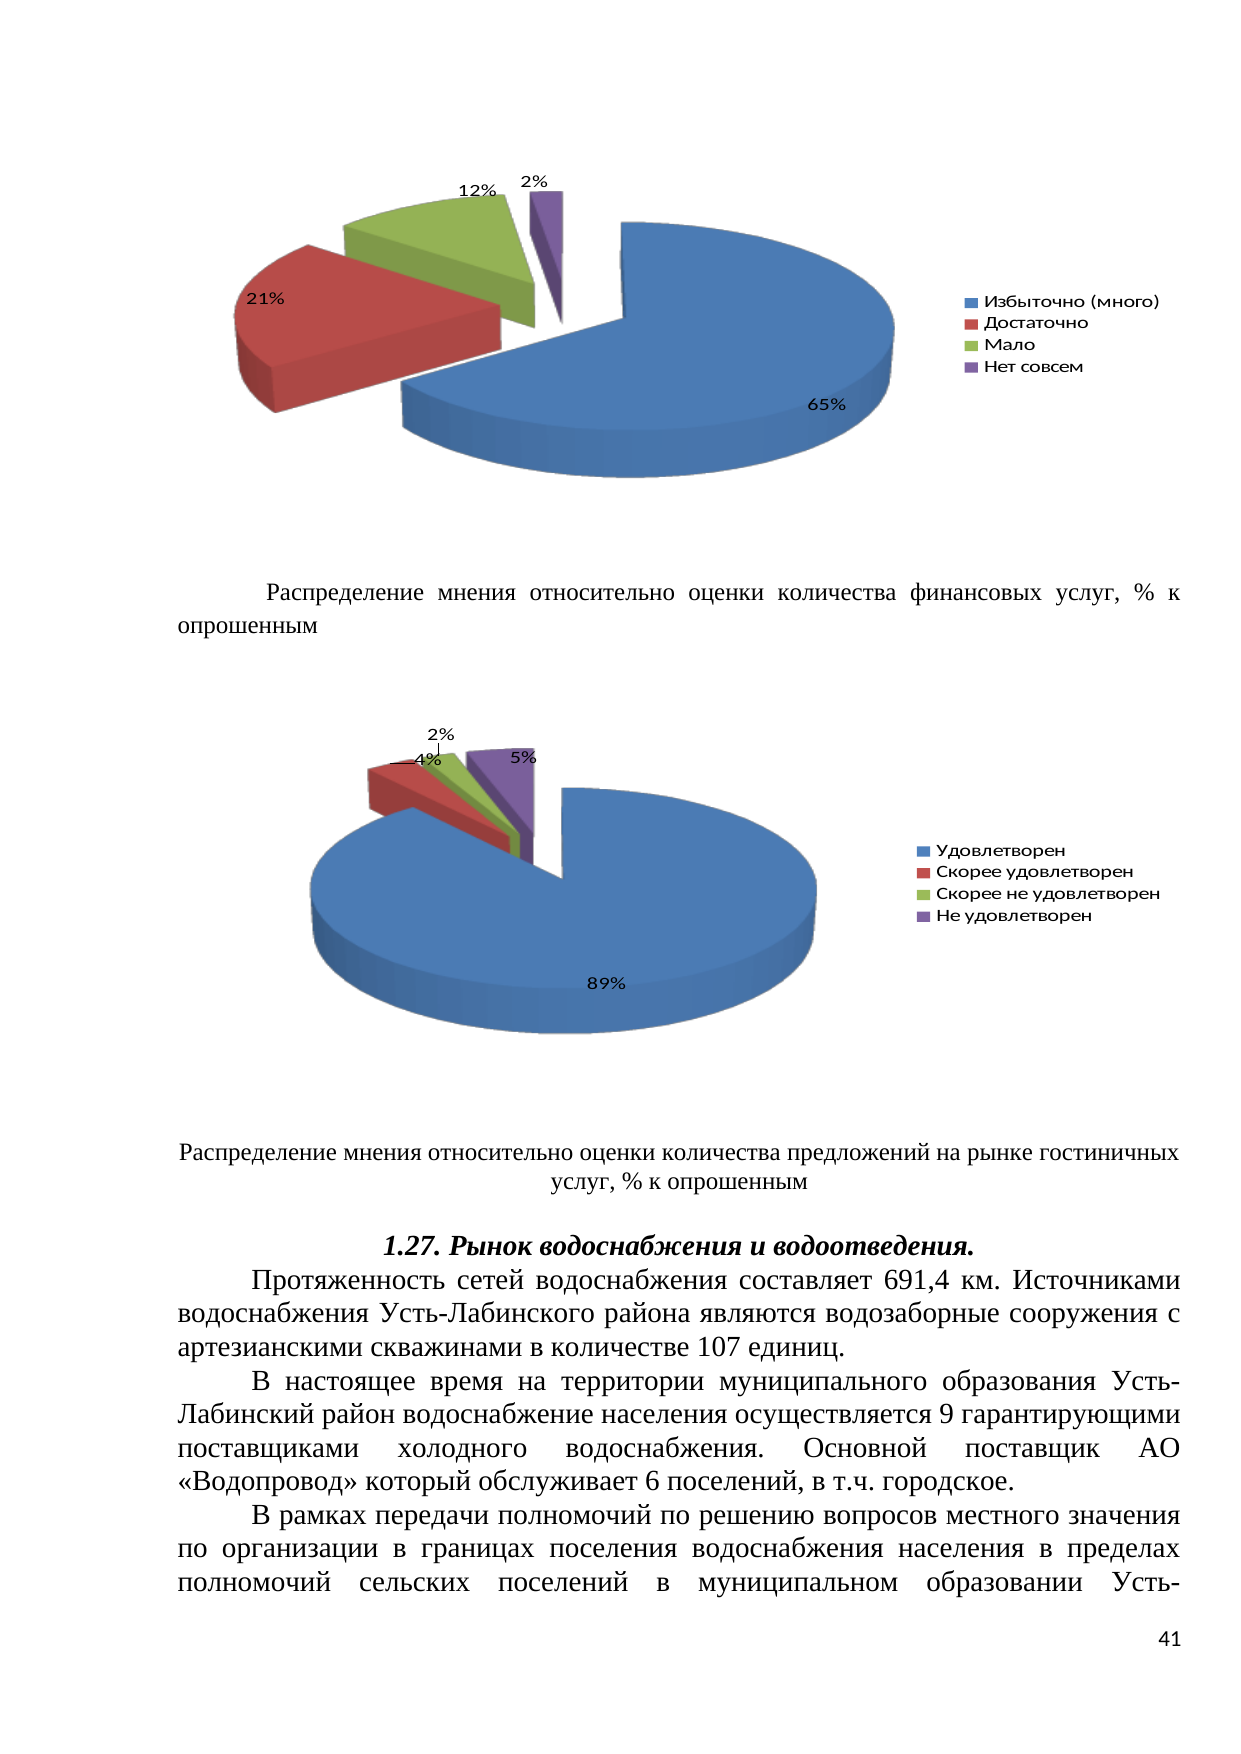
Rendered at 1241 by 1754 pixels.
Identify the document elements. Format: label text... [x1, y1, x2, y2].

text В настоящее время на территории муниципального образования Усть-Лабинский район водоснабжение населения осуществляется 9 гарантирующими поставщиками холодного водоснабжения. Основной поставщик АО «Водопровод» который обслуживает 6 поселений, в т.ч. городское. [177, 1363, 1181, 1497]
text Распределение мнения относительно оценки количества предложений на рынке гостиничных услуг, % к опрошенным [177, 1137, 1181, 1195]
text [177, 1497, 1181, 1597]
text Распределение мнения относительно оценки количества финансовых услуг, % к опрошенным [177, 577, 1181, 639]
text Протяженность сетей водоснабжения составляет 691,4 км. Источниками водоснабжения Усть-Лабинского района являются водозаборные сооружения с артезианскими скважинами в количестве 107 единиц. [177, 1262, 1181, 1363]
text 1.27. Рынок водоснабжения и водоотведения. [177, 1228, 1181, 1262]
